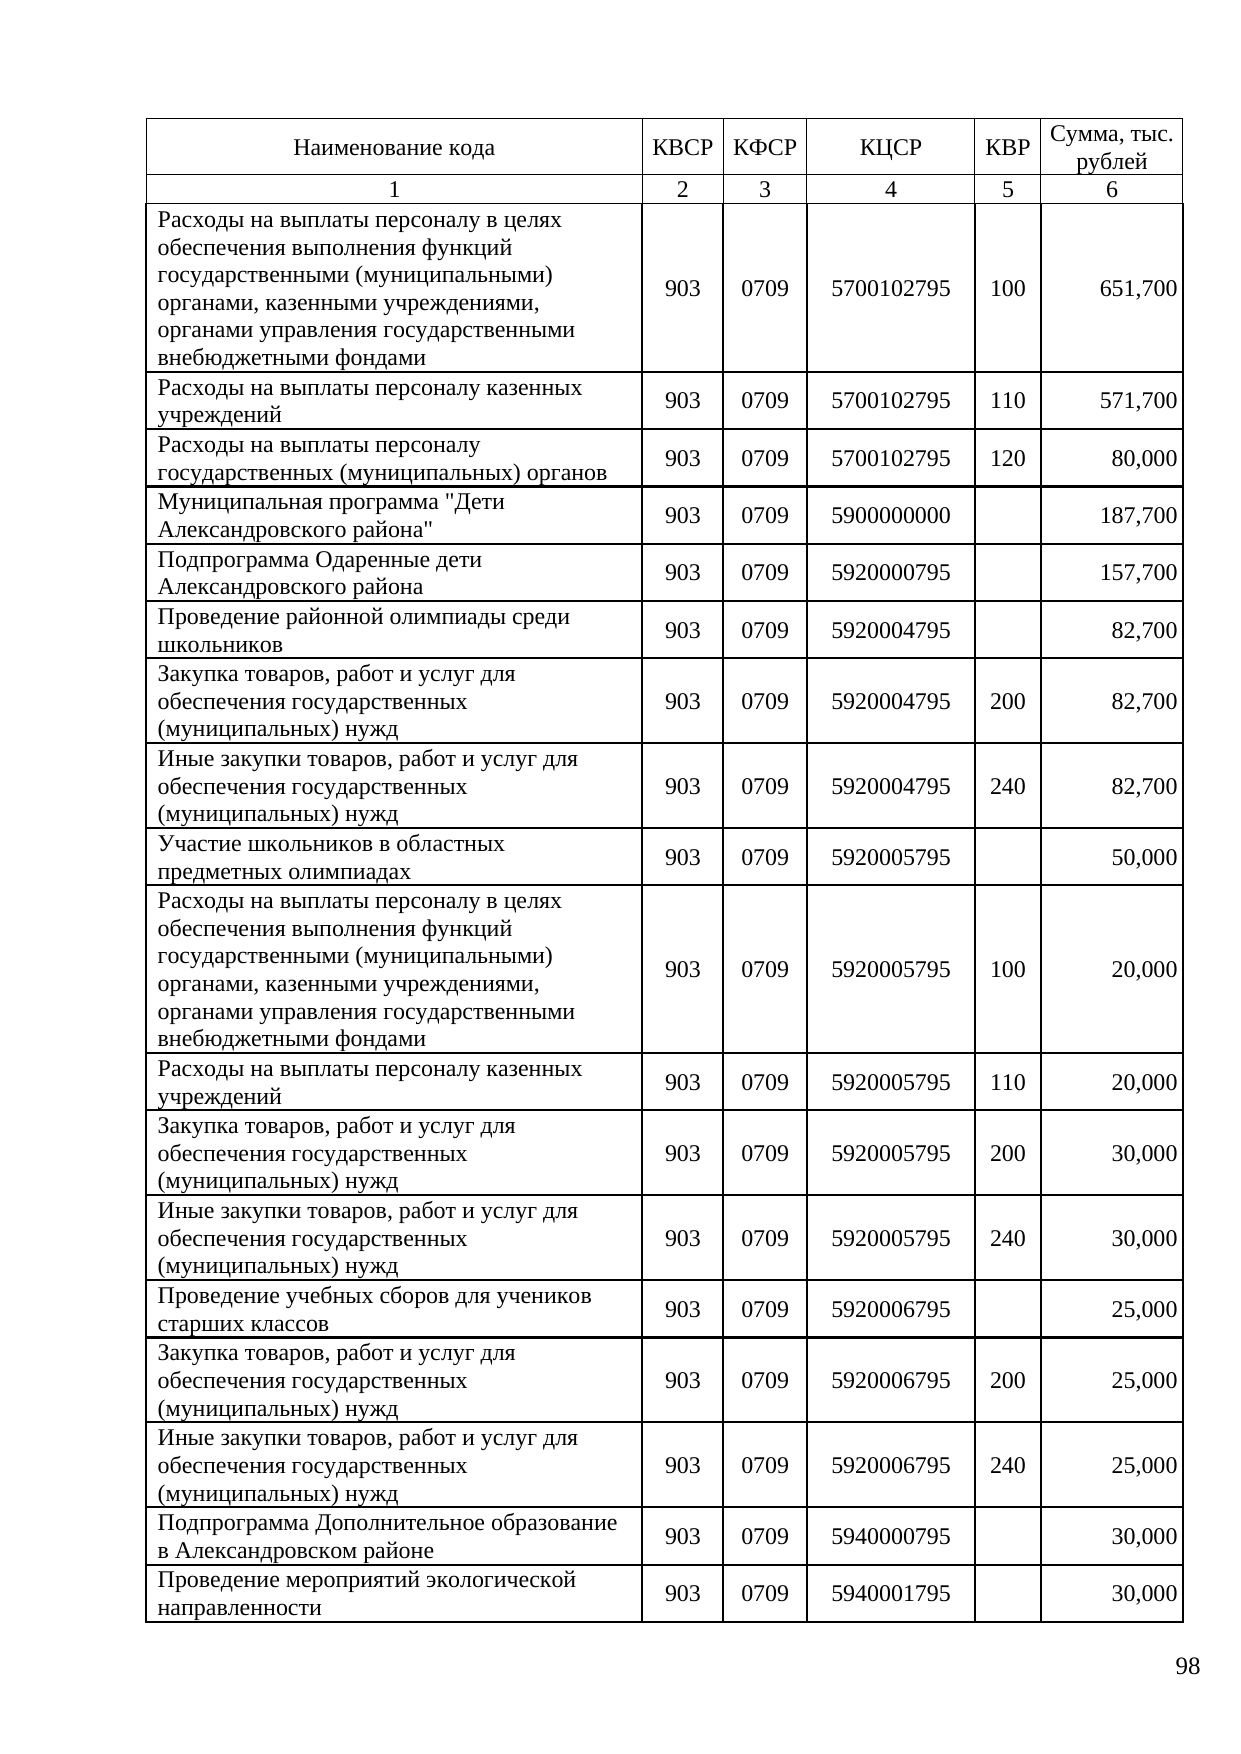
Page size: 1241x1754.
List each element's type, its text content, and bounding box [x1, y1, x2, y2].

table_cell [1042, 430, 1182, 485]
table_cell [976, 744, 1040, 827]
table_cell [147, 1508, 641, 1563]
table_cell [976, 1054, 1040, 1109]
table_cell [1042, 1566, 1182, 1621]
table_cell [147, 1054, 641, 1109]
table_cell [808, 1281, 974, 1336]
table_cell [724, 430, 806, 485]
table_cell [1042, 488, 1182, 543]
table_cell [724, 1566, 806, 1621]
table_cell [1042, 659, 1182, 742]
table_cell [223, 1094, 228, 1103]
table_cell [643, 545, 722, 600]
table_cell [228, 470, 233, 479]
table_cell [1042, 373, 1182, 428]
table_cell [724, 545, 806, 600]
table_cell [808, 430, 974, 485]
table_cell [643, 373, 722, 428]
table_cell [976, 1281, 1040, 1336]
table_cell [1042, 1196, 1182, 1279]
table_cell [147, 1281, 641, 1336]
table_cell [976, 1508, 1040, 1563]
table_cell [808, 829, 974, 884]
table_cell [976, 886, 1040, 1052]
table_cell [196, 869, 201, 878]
table_cell 5 [975, 175, 1040, 203]
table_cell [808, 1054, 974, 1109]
table_header КВР [975, 119, 1040, 174]
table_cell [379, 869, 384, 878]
table_header Наименование кода [147, 119, 642, 174]
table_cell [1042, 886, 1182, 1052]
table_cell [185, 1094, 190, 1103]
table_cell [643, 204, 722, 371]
table_cell 4 [807, 175, 974, 203]
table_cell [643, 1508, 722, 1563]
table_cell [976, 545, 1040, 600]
table_cell 2 [643, 175, 723, 203]
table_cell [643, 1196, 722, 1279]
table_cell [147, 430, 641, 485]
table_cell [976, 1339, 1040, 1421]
table_header Сумма, тыс. рублей [1041, 119, 1182, 174]
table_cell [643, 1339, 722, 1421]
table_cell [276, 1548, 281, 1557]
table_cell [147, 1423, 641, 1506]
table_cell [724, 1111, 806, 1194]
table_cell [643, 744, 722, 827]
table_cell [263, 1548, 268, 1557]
table_header КФСР [724, 119, 806, 174]
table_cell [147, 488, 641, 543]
table_header КВСР [643, 119, 723, 174]
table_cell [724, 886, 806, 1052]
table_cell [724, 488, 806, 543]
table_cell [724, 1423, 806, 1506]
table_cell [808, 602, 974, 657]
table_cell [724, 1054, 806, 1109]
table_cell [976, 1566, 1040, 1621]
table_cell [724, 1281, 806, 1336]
table_cell 1 [147, 175, 642, 203]
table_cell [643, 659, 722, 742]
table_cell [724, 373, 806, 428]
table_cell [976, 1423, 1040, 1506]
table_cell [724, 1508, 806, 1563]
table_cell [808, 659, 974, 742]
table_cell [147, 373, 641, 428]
table_cell 3 [724, 175, 806, 203]
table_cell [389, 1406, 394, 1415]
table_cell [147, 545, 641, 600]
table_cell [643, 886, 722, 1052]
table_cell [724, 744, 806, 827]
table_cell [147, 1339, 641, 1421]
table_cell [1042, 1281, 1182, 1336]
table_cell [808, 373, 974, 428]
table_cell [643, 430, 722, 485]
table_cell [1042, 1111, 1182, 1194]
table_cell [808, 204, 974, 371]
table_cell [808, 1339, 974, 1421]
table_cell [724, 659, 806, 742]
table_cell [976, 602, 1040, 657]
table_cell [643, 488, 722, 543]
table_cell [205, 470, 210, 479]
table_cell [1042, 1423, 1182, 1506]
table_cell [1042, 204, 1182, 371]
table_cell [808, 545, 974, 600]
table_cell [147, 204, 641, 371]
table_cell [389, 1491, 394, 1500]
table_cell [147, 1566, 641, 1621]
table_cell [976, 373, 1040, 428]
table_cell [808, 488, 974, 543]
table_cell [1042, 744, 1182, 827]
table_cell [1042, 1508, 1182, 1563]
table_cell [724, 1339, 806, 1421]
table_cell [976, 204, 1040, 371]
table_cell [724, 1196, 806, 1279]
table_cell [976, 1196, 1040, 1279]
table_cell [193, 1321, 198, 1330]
table_cell 6 [1041, 175, 1182, 203]
table_header КЦСР [807, 119, 974, 174]
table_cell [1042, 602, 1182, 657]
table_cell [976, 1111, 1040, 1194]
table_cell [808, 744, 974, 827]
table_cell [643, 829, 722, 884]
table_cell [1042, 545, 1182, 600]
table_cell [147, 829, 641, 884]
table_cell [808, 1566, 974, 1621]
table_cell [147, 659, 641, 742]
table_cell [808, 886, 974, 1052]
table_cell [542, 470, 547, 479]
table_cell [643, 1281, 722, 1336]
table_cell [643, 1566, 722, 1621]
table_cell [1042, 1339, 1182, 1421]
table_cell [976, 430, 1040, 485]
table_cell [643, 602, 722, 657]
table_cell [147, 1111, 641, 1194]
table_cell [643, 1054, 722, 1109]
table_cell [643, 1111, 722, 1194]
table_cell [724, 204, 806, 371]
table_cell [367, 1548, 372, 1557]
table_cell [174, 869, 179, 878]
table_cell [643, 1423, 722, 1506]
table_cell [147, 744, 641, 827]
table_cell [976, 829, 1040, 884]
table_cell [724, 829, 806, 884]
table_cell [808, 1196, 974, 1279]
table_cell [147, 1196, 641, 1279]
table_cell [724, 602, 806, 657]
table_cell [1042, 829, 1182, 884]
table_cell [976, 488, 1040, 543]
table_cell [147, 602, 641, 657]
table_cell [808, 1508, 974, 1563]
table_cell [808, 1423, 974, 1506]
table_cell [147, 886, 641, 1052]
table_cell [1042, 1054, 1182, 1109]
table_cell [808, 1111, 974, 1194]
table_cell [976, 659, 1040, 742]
